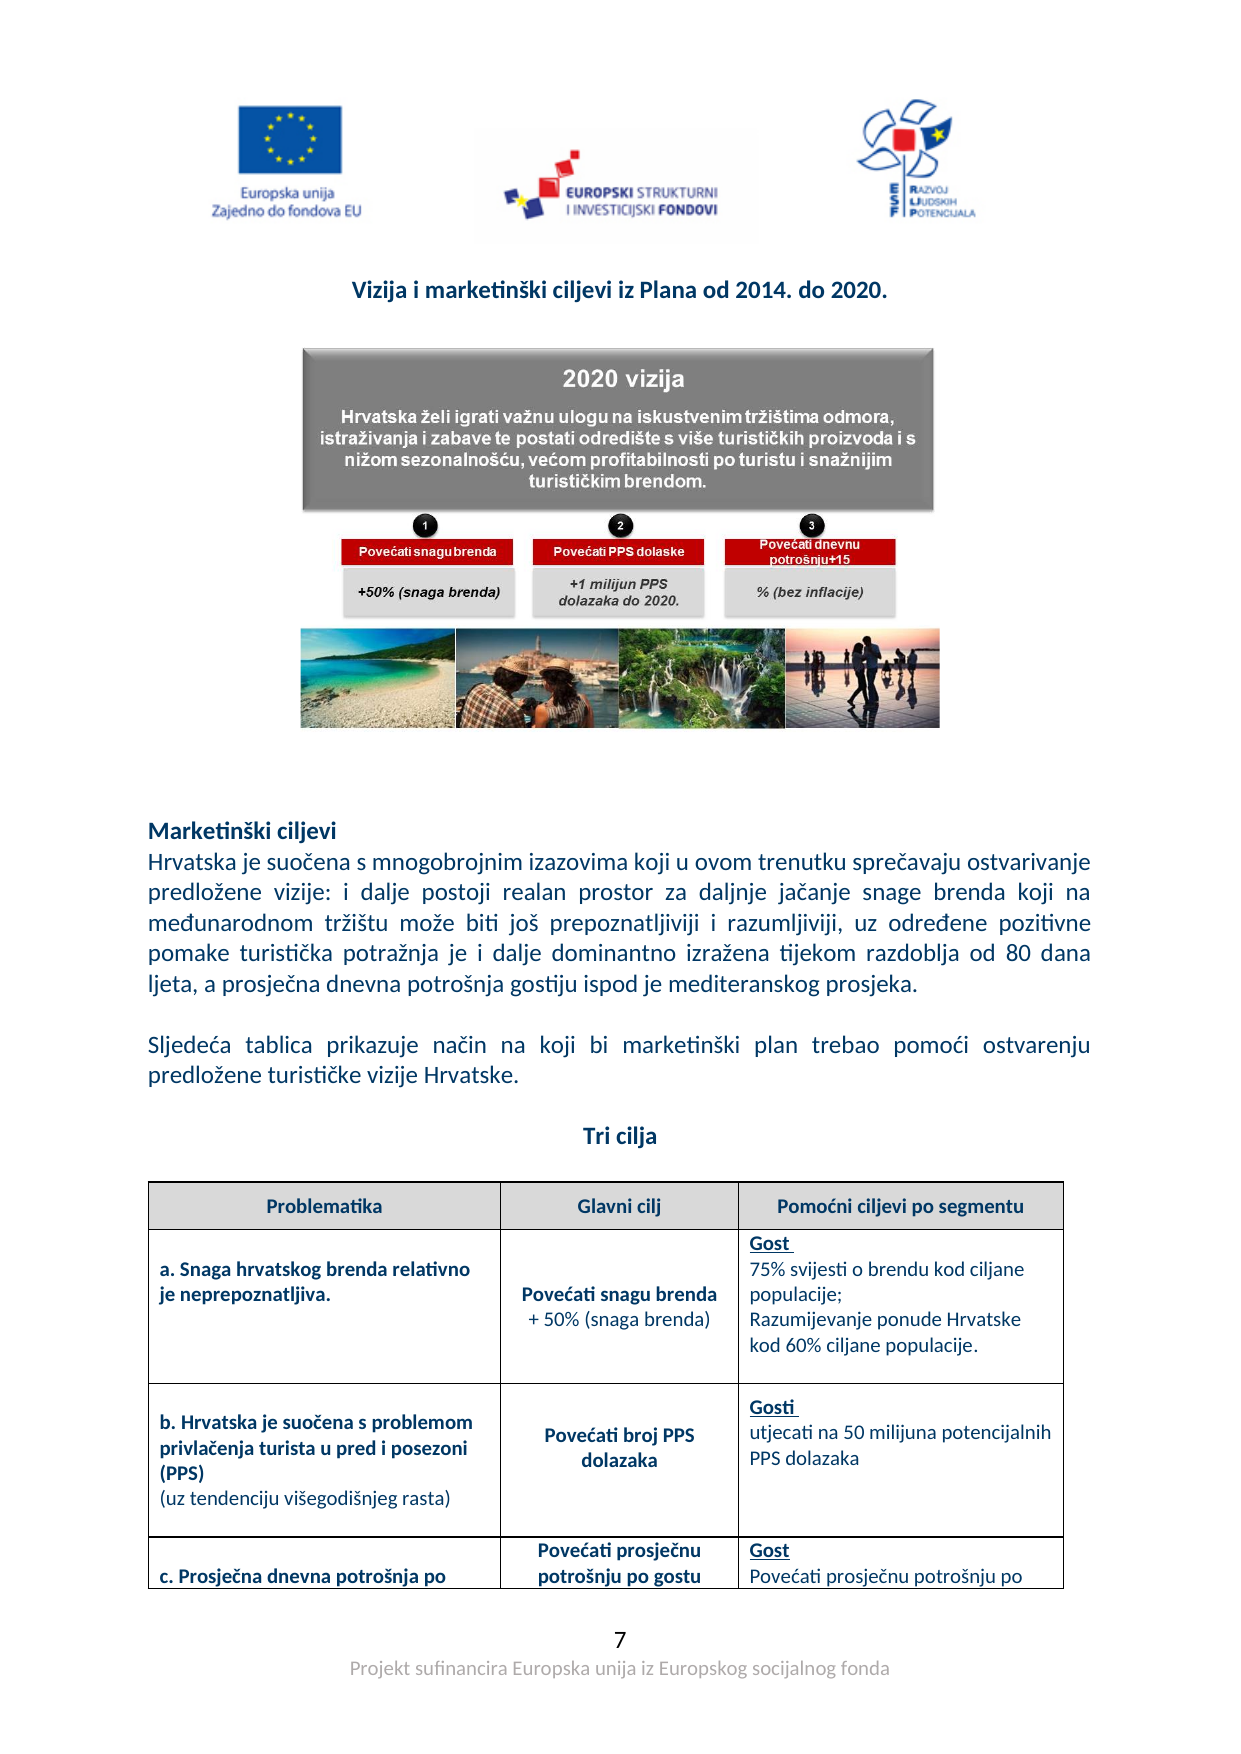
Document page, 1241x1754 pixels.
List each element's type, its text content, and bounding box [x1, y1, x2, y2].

picture [147, 73, 1093, 244]
text Marketinški ciljevi [148, 815, 1093, 846]
text Tri cilja [148, 1120, 1093, 1151]
text Sljedeća tablica prikazuje način na koji bi marketinški plan trebao pomoći ostvarenju predložene turističke vizije Hrvatske. [148, 1029, 1093, 1090]
table_header Pomoćni ciljevi po segmentu [739, 1183, 1063, 1229]
table_cell Gost Povećati prosječnu potrošnju po gostu (+15% neto) prije 2020. godine [739, 1538, 1063, 1588]
table_cell a. Snaga hrvatskog brenda relativno je neprepoznatljiva. [149, 1230, 500, 1383]
table_cell Gost 75% svijesti o brendu kod ciljane populacije; Razumijevanje ponude Hrvatske kod 60% ciljane populacije. [739, 1230, 1063, 1383]
table_cell Gosti utjecati na 50 milijuna potencijalnih PPS dolazaka [739, 1384, 1063, 1536]
text Vizija i marketinški ciljevi iz Plana od 2014. do 2020. [148, 274, 1093, 305]
table_cell Povećati broj PPS dolazaka [501, 1384, 738, 1536]
picture [300, 305, 940, 785]
table_cell c. Prosječna dnevna potrošnja po gostu je slaba. [149, 1538, 500, 1588]
text Hrvatska je suočena s mnogobrojnim izazovima koji u ovom trenutku sprečavaju ostvarivanje predložene vizije: i dalje postoji realan prostor za daljnje jačanje snage brenda koji na međunarodnom tržištu može biti još prepoznatljiviji i razumljiviji, uz određene pozitivne pomake turistička potražnja je i dalje dominantno izražena tijekom razdoblja od 80 dana ljeta, a prosječna dnevna potrošnja gostiju ispod je mediteranskog prosjeka. [148, 846, 1093, 998]
table_cell b. Hrvatska je suočena s problemom privlačenja turista u pred i posezoni (PPS) (uz tendenciju višegodišnjeg rasta) [149, 1384, 500, 1536]
table_header Problematika [149, 1183, 500, 1229]
table_cell Povećati snagu brenda + 50% (snaga brenda) [501, 1230, 738, 1383]
table_cell Povećati prosječnu potrošnju po gostu +15% (bez inflacije) [501, 1538, 738, 1588]
table_header Glavni cilj [501, 1183, 738, 1229]
